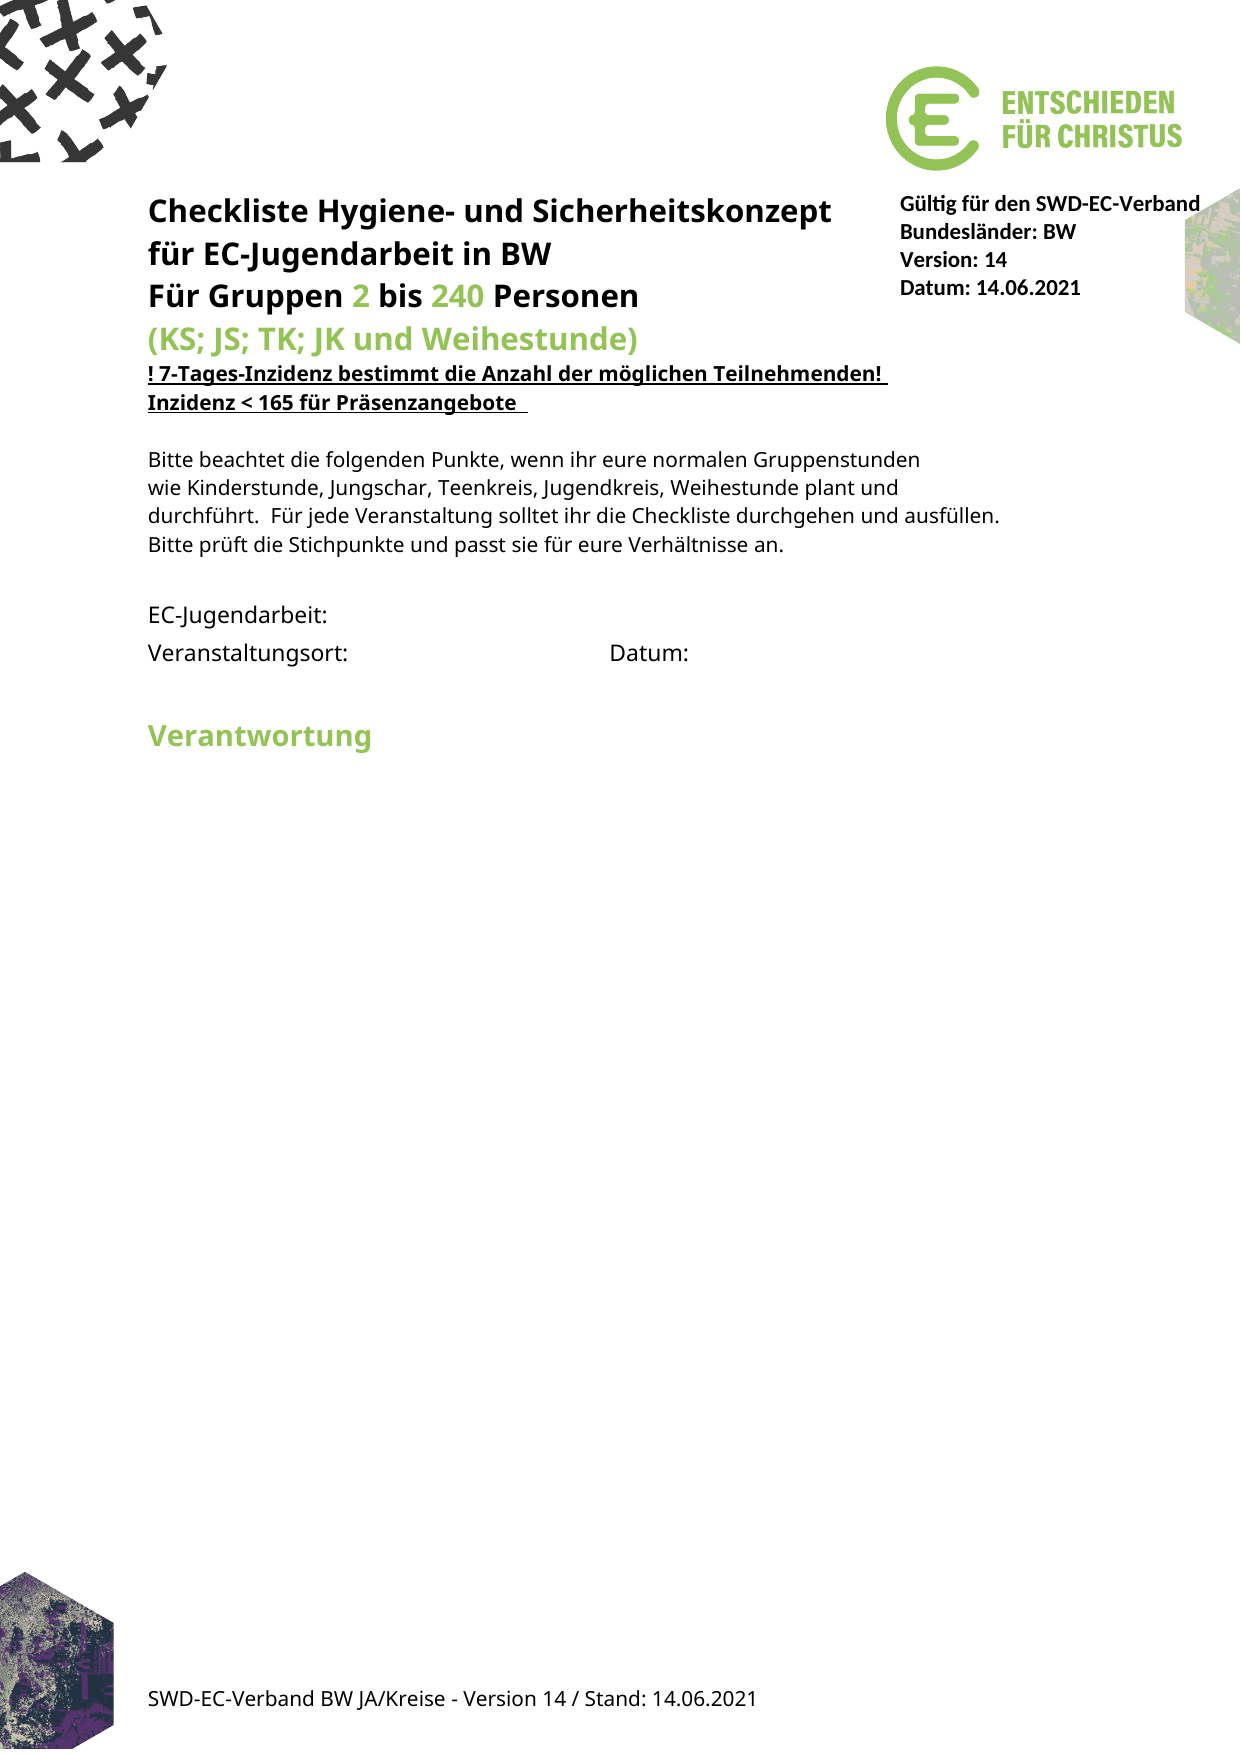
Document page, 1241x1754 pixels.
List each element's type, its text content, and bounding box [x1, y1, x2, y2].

text ! 7-Tages-Inzidenz bestimmt die Anzahl der möglichen Teilnehmenden! Inzidenz < 165 für Präsenzangebote Bitte beachtet die folgenden Punkte, wenn ihr eure normalen Gruppenstunden wie Kinderstunde, Jungschar, Teenkreis, Jugendkreis, Weihestunde plant und durchführt. Für jede Veranstaltung solltet ihr die Checkliste durchgehen und ausfüllen. Bitte prüft die Stichpunkte und passt sie für eure Verhältnisse an. [148, 359, 1092, 558]
text Verantwortung [148, 715, 1092, 755]
text Veranstaltungsort: Datum: [148, 637, 1033, 668]
text Checkliste Hygiene- und Sicherheitskonzept für EC-Jugendarbeit in BW Für Gruppen 2 bis 240 Personen (KS; JS; TK; JK und Weihestunde) [148, 189, 1092, 359]
picture [0, 0, 1240, 1749]
text EC-Jugendarbeit: [148, 599, 1033, 631]
